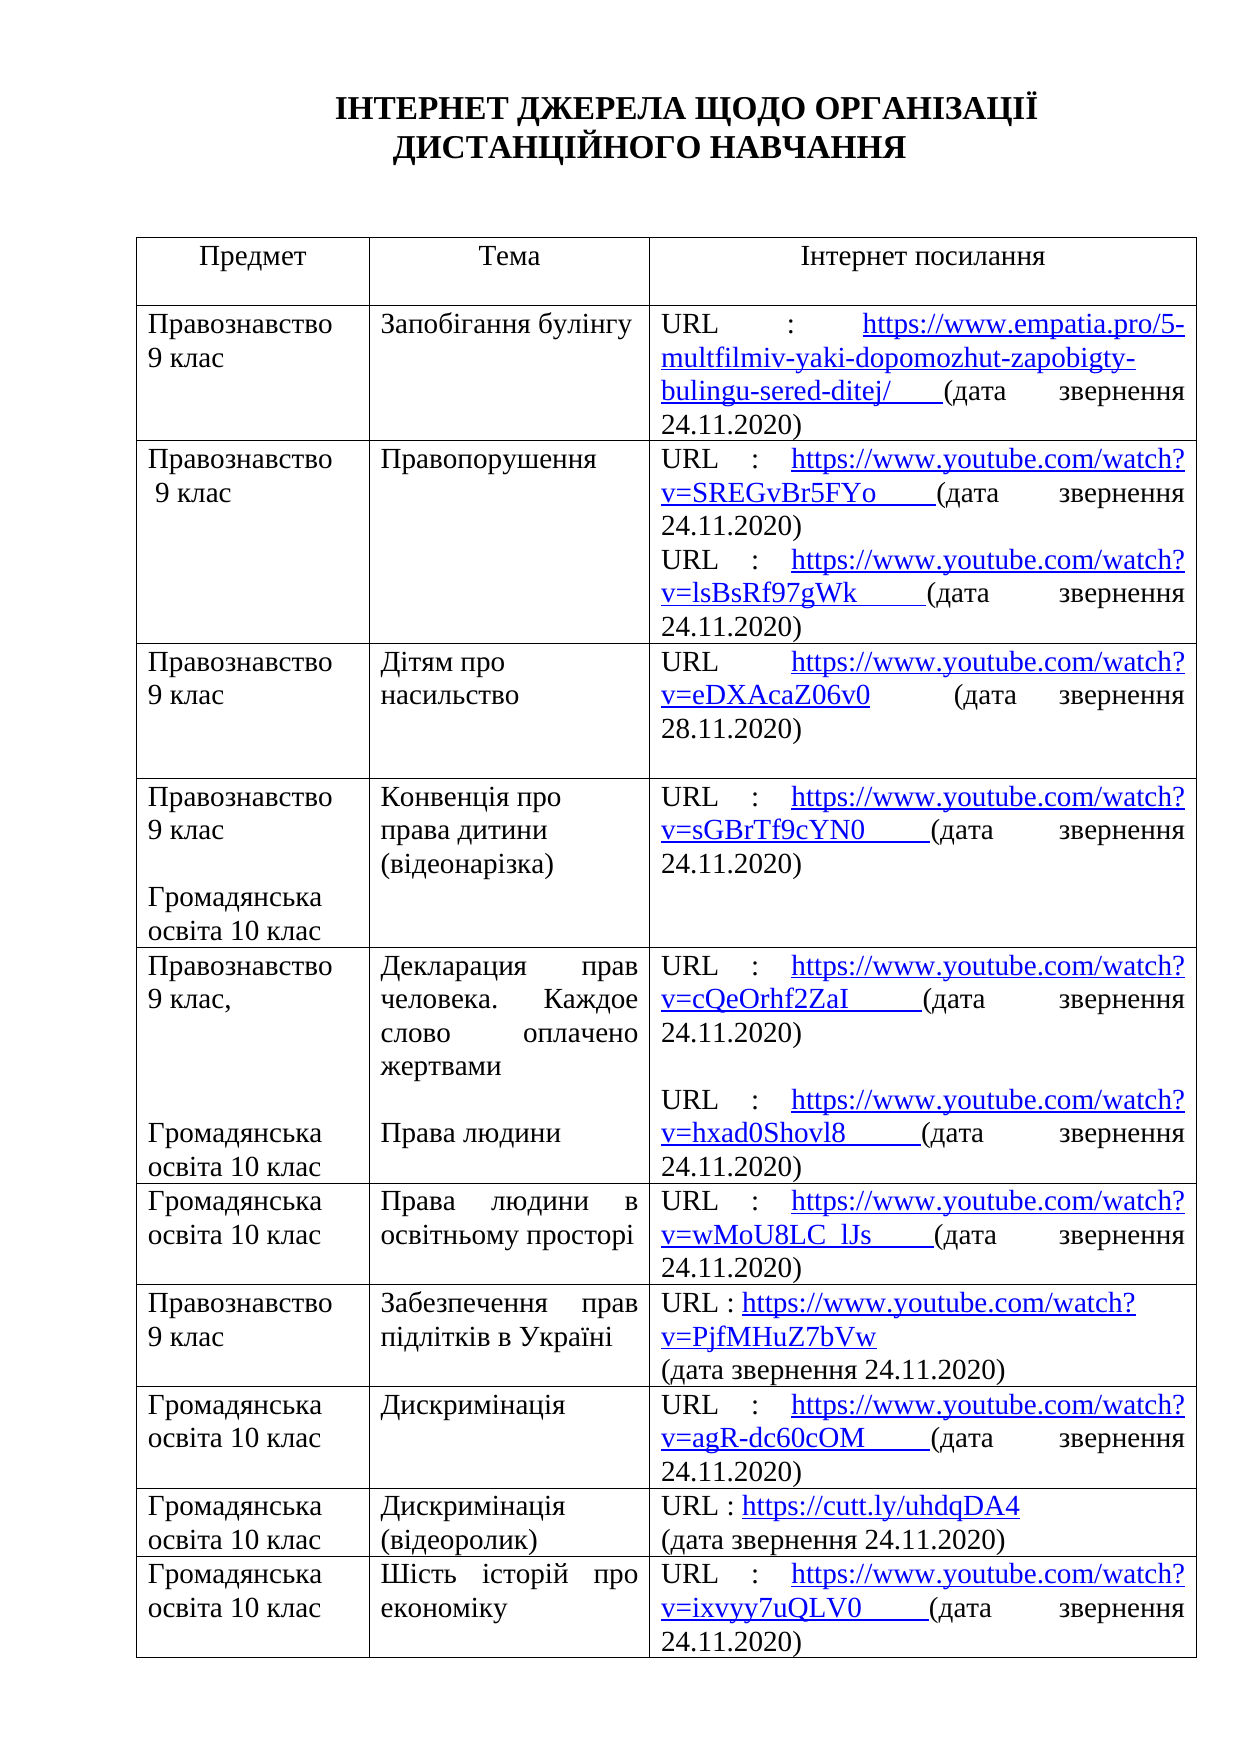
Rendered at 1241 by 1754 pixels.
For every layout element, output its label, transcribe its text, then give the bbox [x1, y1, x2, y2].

table_cell Дискримінація [370, 1387, 649, 1487]
table_cell Правознавство 9 клас [137, 644, 369, 778]
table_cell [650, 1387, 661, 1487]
table_cell Громадянська освіта 10 клас [137, 1387, 369, 1487]
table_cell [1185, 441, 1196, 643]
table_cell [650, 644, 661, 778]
table_header Предмет [137, 238, 369, 305]
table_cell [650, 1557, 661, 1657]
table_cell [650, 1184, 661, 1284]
table_cell Конвенція про права дитини (відеонарізка) [370, 779, 649, 947]
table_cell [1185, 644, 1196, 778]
table_cell Правознавство 9 клас Громадянська освіта 10 клас [137, 779, 369, 947]
table_cell Правознавство 9 клас [137, 441, 369, 643]
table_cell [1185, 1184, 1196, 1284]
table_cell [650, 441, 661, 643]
table_cell URL : https://www.youtube.com/watch?v=PjfMHuZ7bVw (дата звернення 24.11.2020) [650, 1285, 1196, 1386]
table_cell Дискримінація (відеоролик) [370, 1489, 649, 1556]
table_cell Дітям про насильство [370, 644, 649, 778]
table_cell Правознавство 9 клас [137, 306, 369, 440]
table_cell Правознавство 9 клас, Громадянська освіта 10 клас [137, 948, 369, 1182]
table_cell Громадянська освіта 10 клас [137, 1489, 369, 1556]
table_cell Права людини в освітньому просторі [370, 1184, 649, 1284]
table_cell Забезпечення прав підлітків в Україні [370, 1285, 649, 1386]
table_header Тема [370, 238, 649, 305]
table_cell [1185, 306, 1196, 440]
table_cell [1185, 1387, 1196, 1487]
table_cell Запобігання булінгу [370, 306, 649, 440]
table_cell URL : https://www.youtube.com/watch?v=sGBrTf9cYN0 (дата звернення 24.11.2020) [650, 779, 1196, 947]
text ІНТЕРНЕТ ДЖЕРЕЛА ЩОДО ОРГАНІЗАЦІЇ ДИСТАНЦІЙНОГО НАВЧАННЯ [148, 88, 1152, 165]
table_cell Громадянська освіта 10 клас [137, 1184, 369, 1284]
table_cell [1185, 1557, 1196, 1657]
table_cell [137, 1557, 369, 1657]
table_cell Шість історій про економіку [370, 1557, 649, 1657]
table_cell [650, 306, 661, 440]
table_cell URL : https://cutt.ly/uhdqDA4 (дата звернення 24.11.2020) [650, 1489, 1196, 1556]
table_cell URL : https://www.youtube.com/watch?v=cQeOrhf2ZaI (дата звернення 24.11.2020) URL : https://www.youtube.com/watch?v=hxad0Shovl8 (дата звернення 24.11.2020) [650, 948, 1196, 1182]
table_header Інтернет посилання [650, 238, 1196, 305]
table_cell Декларация прав человека. Каждое слово оплачено жертвами Права людини [370, 948, 649, 1182]
table_cell Правознавство 9 клас [137, 1285, 369, 1386]
table_cell Правопорушення [370, 441, 649, 643]
